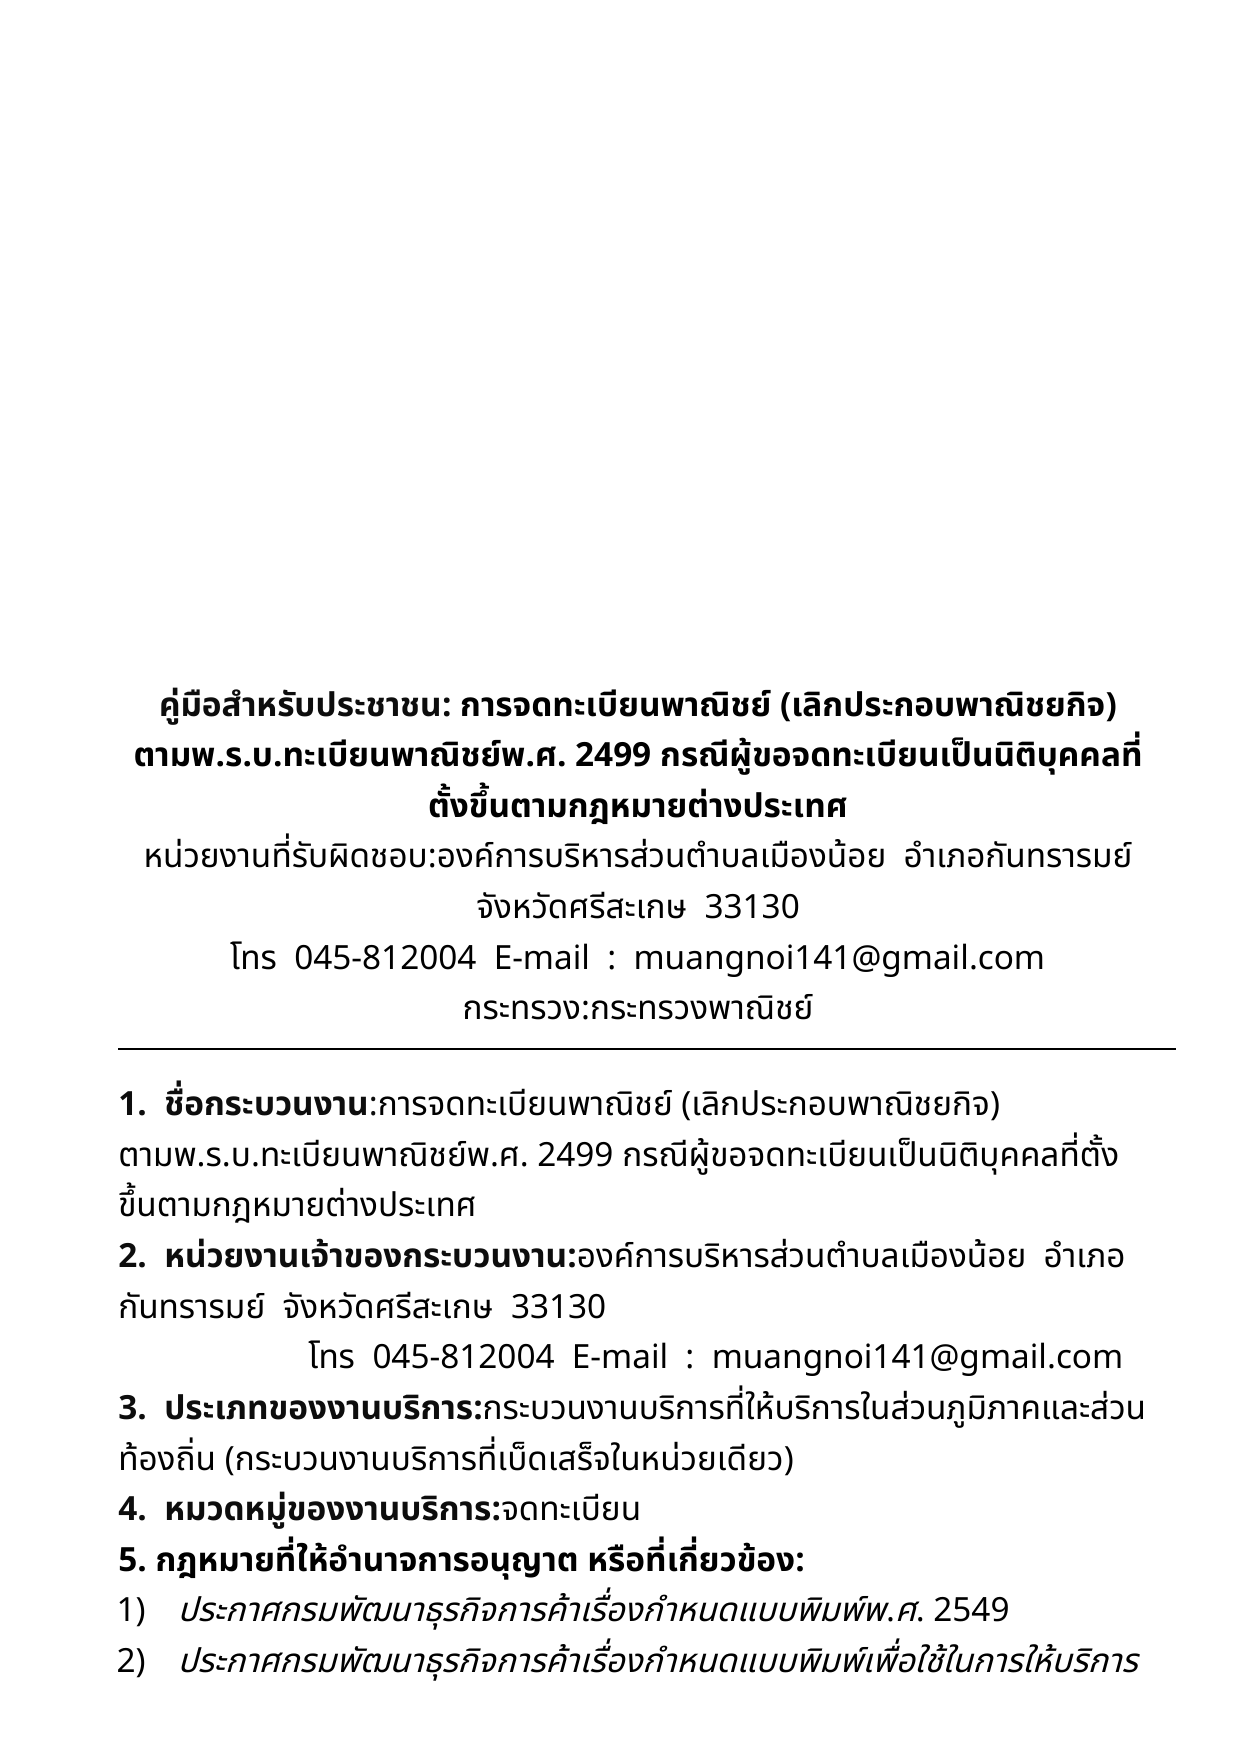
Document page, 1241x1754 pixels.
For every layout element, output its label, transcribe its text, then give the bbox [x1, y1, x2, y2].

text โทร 045-812004 E-mail : muangnoi141@gmail.com [118, 933, 1157, 984]
text โทร 045-812004 E-mail : muangnoi141@gmail.com [118, 1333, 1157, 1384]
text กระทรวง:กระทรวงพาณิชย์ [118, 984, 1157, 1035]
text คู่มือสำหรับประชาชน: การจดทะเบียนพาณิชย์ (เลิกประกอบพาณิชยกิจ) ตามพ.ร.บ.ทะเบียนพาณิชย์พ.ศ. 2499 กรณีผู้ขอจดทะเบียนเป็นนิติบุคคลที่ตั้งขึ้นตามกฎหมายต่างประเทศ [118, 681, 1157, 832]
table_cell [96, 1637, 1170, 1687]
text 3. ประเภทของงานบริการ:กระบวนงานบริการที่ให้บริการในส่วนภูมิภาคและส่วนท้องถิ่น (กระบวนงานบริการที่เบ็ดเสร็จในหน่วยเดียว) [118, 1384, 1157, 1485]
text 4. หมวดหมู่ของงานบริการ:จดทะเบียน [118, 1485, 1157, 1536]
text 5. กฎหมายที่ให้อำนาจการอนุญาต หรือที่เกี่ยวข้อง: [118, 1536, 1157, 1586]
text หน่วยงานที่รับผิดชอบ:องค์การบริหารส่วนตำบลเมืองน้อย อำเภอกันทรารมย์ จังหวัดศรีสะเกษ 33130 [118, 832, 1157, 933]
text 2. หน่วยงานเจ้าของกระบวนงาน:องค์การบริหารส่วนตำบลเมืองน้อย อำเภอกันทรารมย์ จังหวัดศรีสะเกษ 33130 [118, 1232, 1157, 1333]
text 1. ชื่อกระบวนงาน:การจดทะเบียนพาณิชย์ (เลิกประกอบพาณิชยกิจ) ตามพ.ร.บ.ทะเบียนพาณิชย์พ.ศ. 2499 กรณีผู้ขอจดทะเบียนเป็นนิติบุคคลที่ตั้งขึ้นตามกฎหมายต่างประเทศ [118, 1080, 1157, 1232]
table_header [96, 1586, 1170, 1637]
